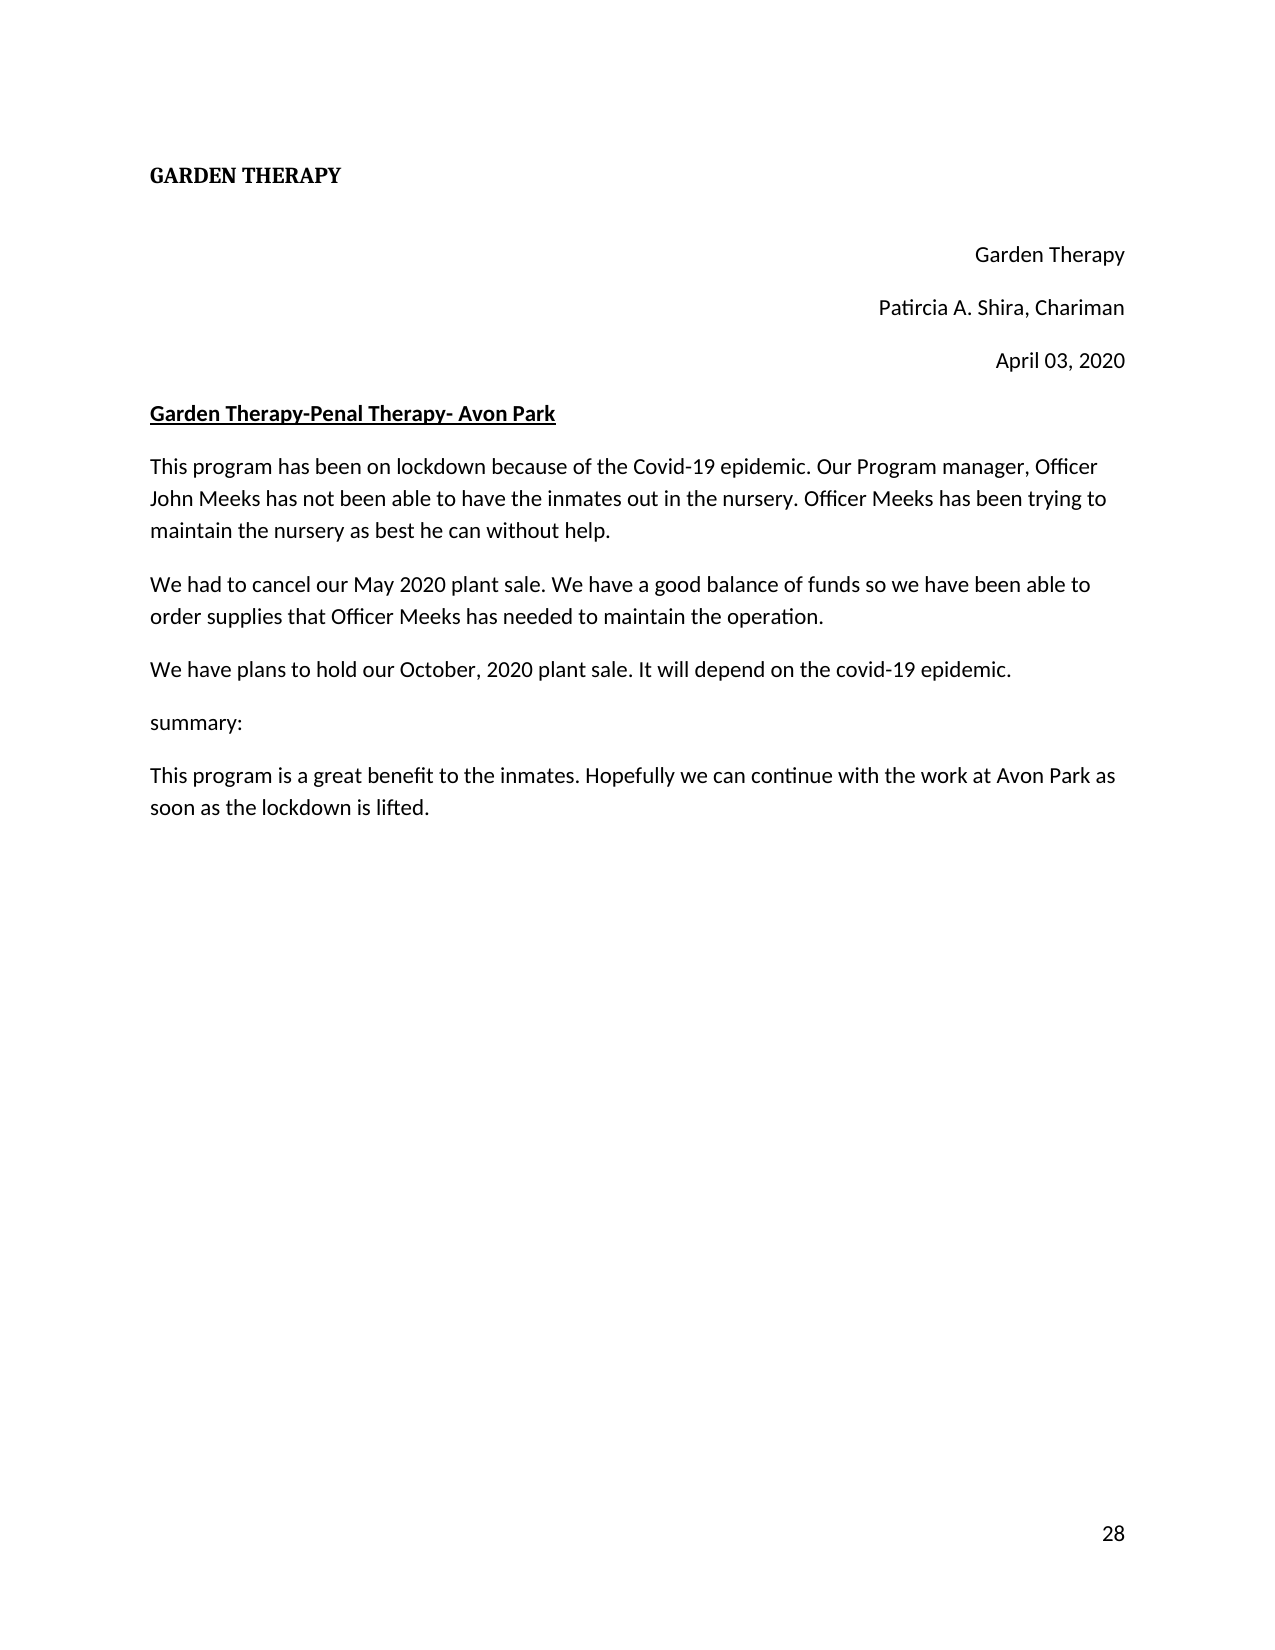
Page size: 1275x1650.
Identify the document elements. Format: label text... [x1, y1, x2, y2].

text Patircia A. Shira, Chariman [150, 293, 1125, 321]
text Garden Therapy [150, 240, 1125, 268]
text This program is a great benefit to the inmates. Hopefully we can continue with the work at Avon Park as soon as the lockdown is lifted. [150, 761, 1125, 821]
text Garden Therapy-Penal Therapy- Avon Park [150, 399, 1125, 427]
subtitle GARDEN THERAPY [150, 162, 1125, 189]
text summary: [150, 708, 1125, 736]
text This program has been on lockdown because of the Covid-19 epidemic. Our Program manager, Officer John Meeks has not been able to have the inmates out in the nursery. Officer Meeks has been trying to maintain the nursery as best he can without help. [150, 452, 1125, 545]
text We had to cancel our May 2020 plant sale. We have a good balance of funds so we have been able to order supplies that Officer Meeks has needed to maintain the operation. [150, 570, 1125, 630]
text April 03, 2020 [150, 346, 1125, 374]
text We have plans to hold our October, 2020 plant sale. It will depend on the covid-19 epidemic. [150, 655, 1125, 683]
